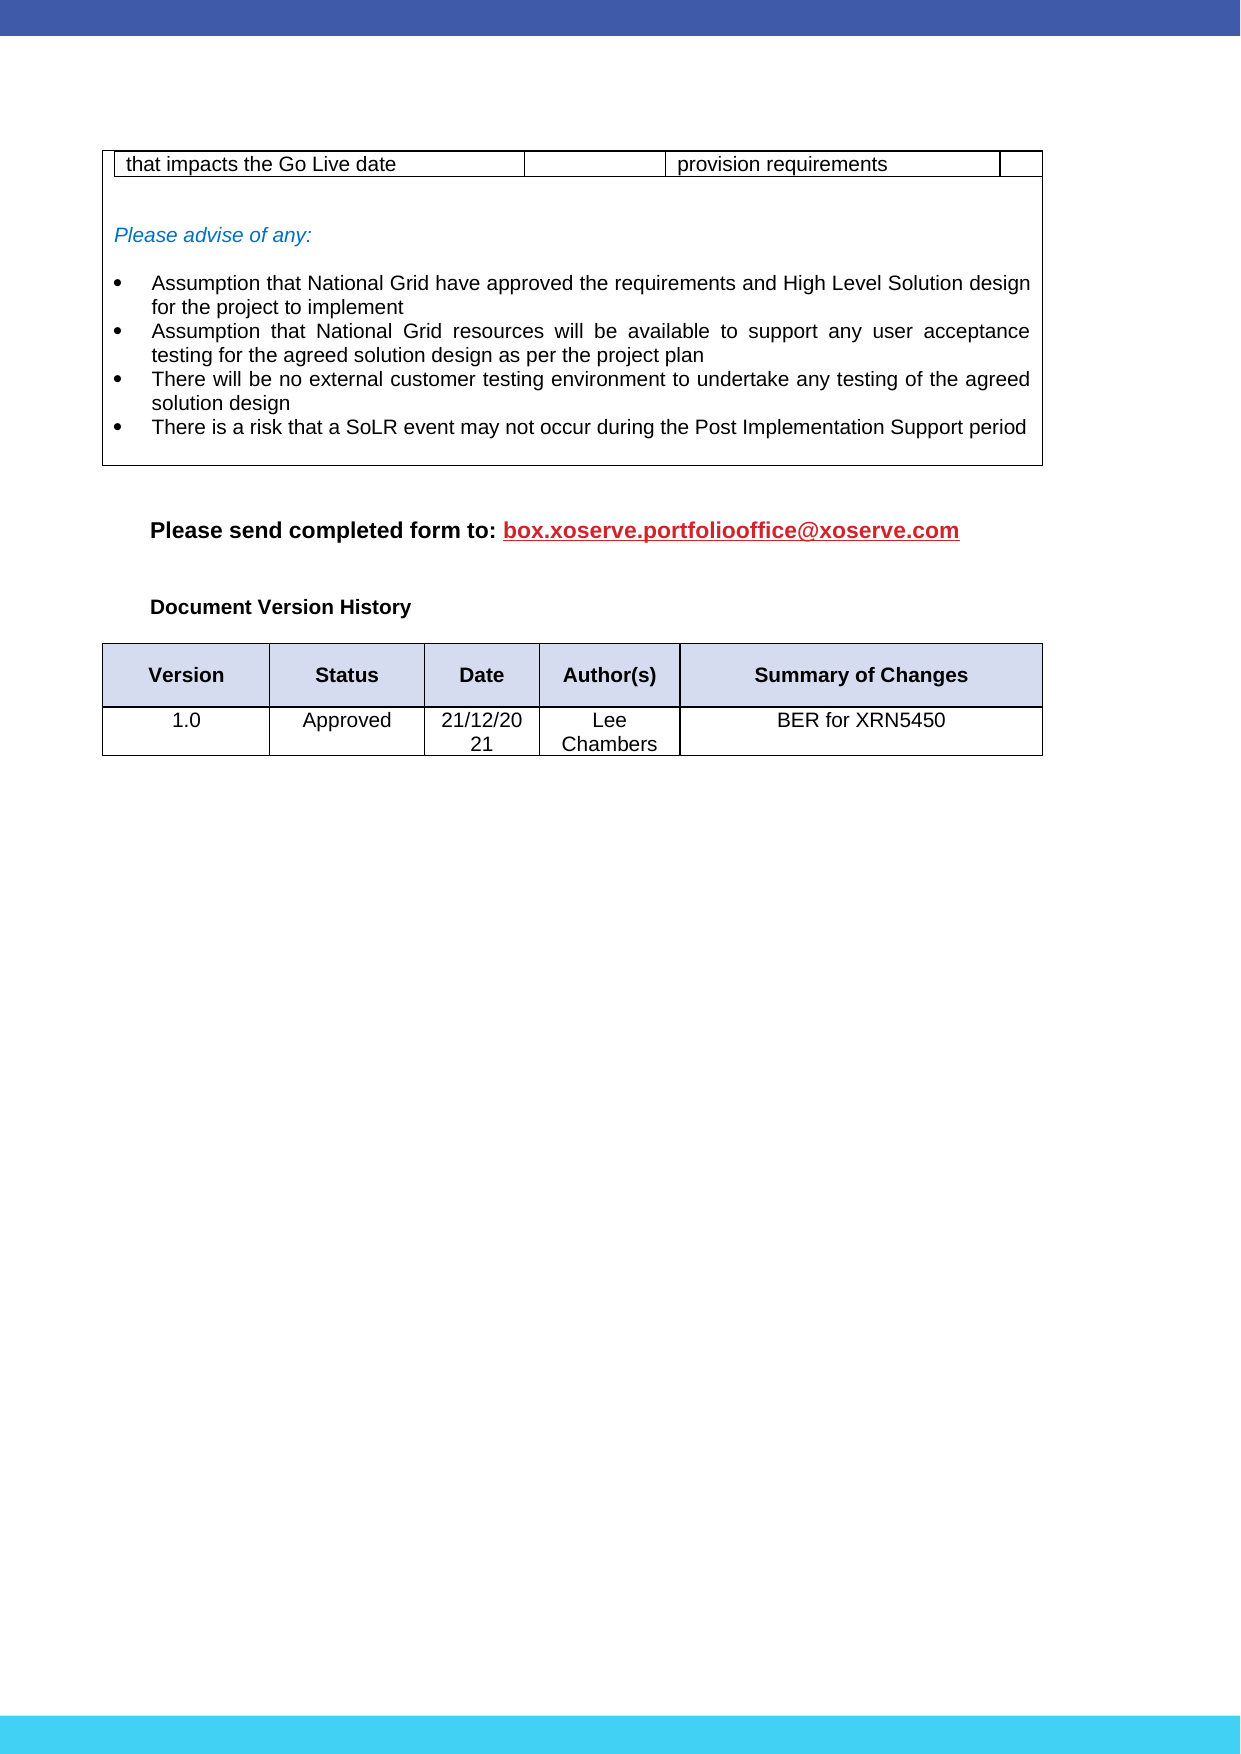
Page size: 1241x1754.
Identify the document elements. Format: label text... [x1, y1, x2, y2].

table_cell Approved [270, 708, 424, 755]
table_cell BER for XRN5450 [681, 708, 1042, 755]
table_header Version [103, 644, 269, 706]
table_header Author(s) [540, 644, 679, 706]
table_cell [103, 151, 1042, 465]
table_cell 21/12/2021 [425, 708, 539, 755]
text Please send completed form to: box.xoserve.portfoliooffice@xoserve.com [150, 517, 1090, 543]
table_header Status [270, 644, 424, 706]
table_header Summary of Changes [681, 644, 1042, 706]
table_cell Lee Chambers [540, 708, 679, 755]
table_cell 1.0 [103, 708, 269, 755]
text Document Version History [150, 594, 1090, 618]
table_header Date [425, 644, 539, 706]
